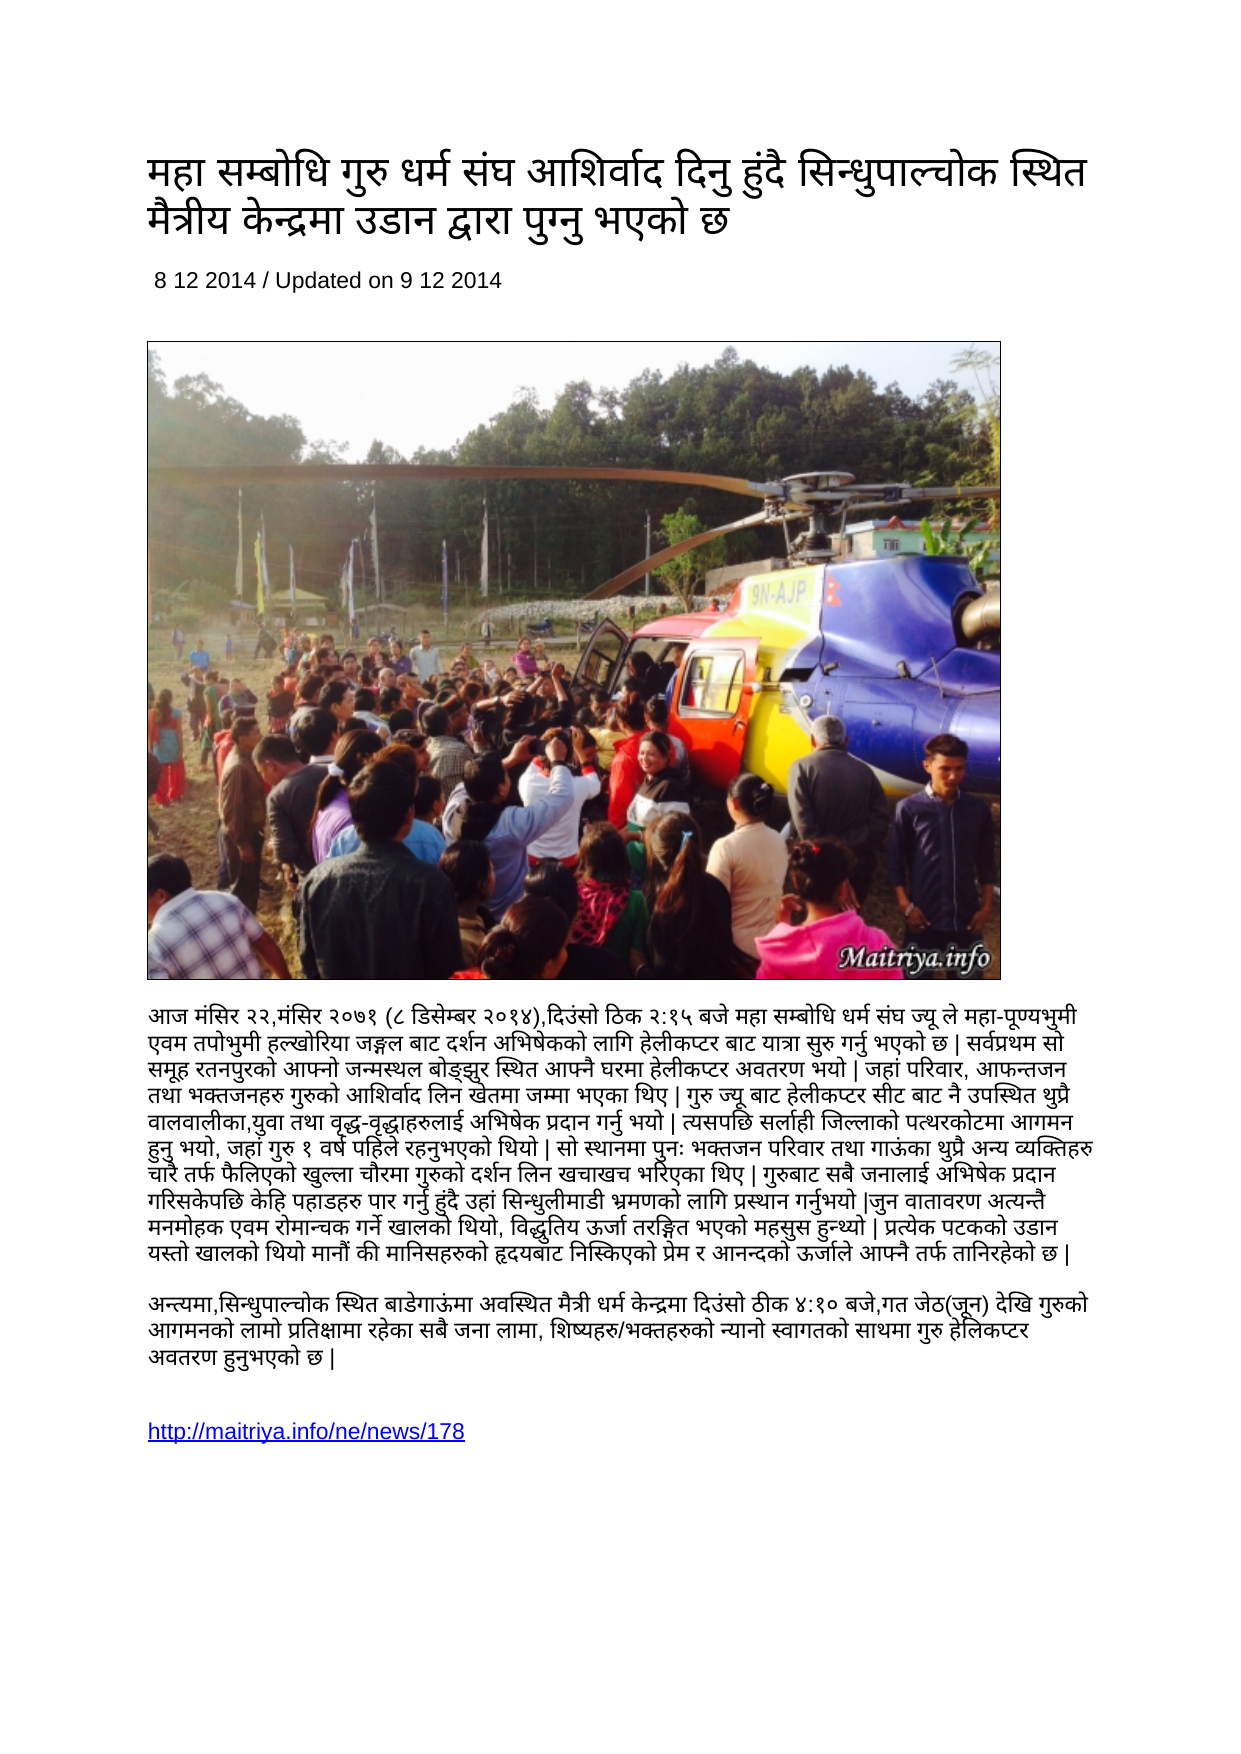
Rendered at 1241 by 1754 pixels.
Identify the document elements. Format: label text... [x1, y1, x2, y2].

text http://maitriya.info/ne/news/178 [148, 1418, 1092, 1444]
picture [148, 342, 1000, 979]
text महा सम्बोधि गुरु धर्म संघ आशिर्वाद दिनु हुंदै सिन्धुपाल्चोक स्थित मैत्रीय केन्द्रमा उडान द्वारा पुग्नु भएको छ [148, 148, 1092, 243]
text आज मंसिर २२,मंसिर २०७१ (८ डिसेम्बर २०१४),दिउंसो ठिक २:१५ बजे महा सम्बोधि धर्म संघ ज्यू ले महा-पूण्यभुमी एवम तपोभुमी हल्खोरिया जङ्गल बाट दर्शन अभिषेकको लागि हेलीकप्टर बाट यात्रा सुरु गर्नु भएको छ | सर्वप्रथम सो समूह रतनपुरको आफ्नो जन्मस्थल बोङ्झुर स्थित आफ्नै घरमा हेलीकप्टर अवतरण भयो | जहां परिवार, आफन्तजन तथा भक्तजनहरु गुरुको आशिर्वाद लिन खेतमा जम्मा भएका थिए | गुरु ज्यू बाट हेलीकप्टर सीट बाट नै उपस्थित थुप्रै वालवालीका,युवा तथा वृद्ध-वृद्धाहरुलाई अभिषेक प्रदान गर्नु भयो | त्यसपछि सर्लाही जिल्लाको पत्थरकोटमा आगमन हुनु भयो, जहां गुरु १ वर्ष पहिले रहनुभएको थियो | सो स्थानमा पुनः भक्तजन परिवार तथा गाऊंका थुप्रै अन्य व्यक्तिहरु चारै तर्फ फैलिएको खुल्ला चौरमा गुरुको दर्शन लिन खचाखच भरिएका थिए | गुरुबाट सबै जनालाई अभिषेक प्रदान गरिसकेपछि केहि पहाडहरु पार गर्नु हुंदै उहां सिन्धुलीमाडी भ्रमणको लागि प्रस्थान गर्नुभयो |जुन वातावरण अत्यन्तै मनमोहक एवम रोमान्चक गर्ने खालको थियो, विद्धुतिय ऊर्जा तरङ्गित भएको महसुस हुन्थ्यो | प्रत्येक पटकको उडान यस्तो खालको थियो मानौं की मानिसहरुको हृदयबाट निस्किएको प्रेम र आनन्दको ऊर्जाले आफ्नै तर्फ तानिरहेको छ | [148, 1003, 1092, 1267]
text अन्त्यमा,सिन्धुपाल्चोक स्थित बाडेगाऊंमा अवस्थित मैत्री धर्म केन्द्रमा दिउंसो ठीक ४:१० बजे,गत जेठ(जून) देखि गुरुको आगमनको लामो प्रतिक्षामा रहेका सबै जना लामा, शिष्यहरु/भक्तहरुको न्यानो स्वागतको साथमा गुरु हेलिकप्टर अवतरण हुनुभएको छ | [148, 1291, 1092, 1370]
text 8 12 2014 / Updated on 9 12 2014 [148, 267, 1092, 294]
